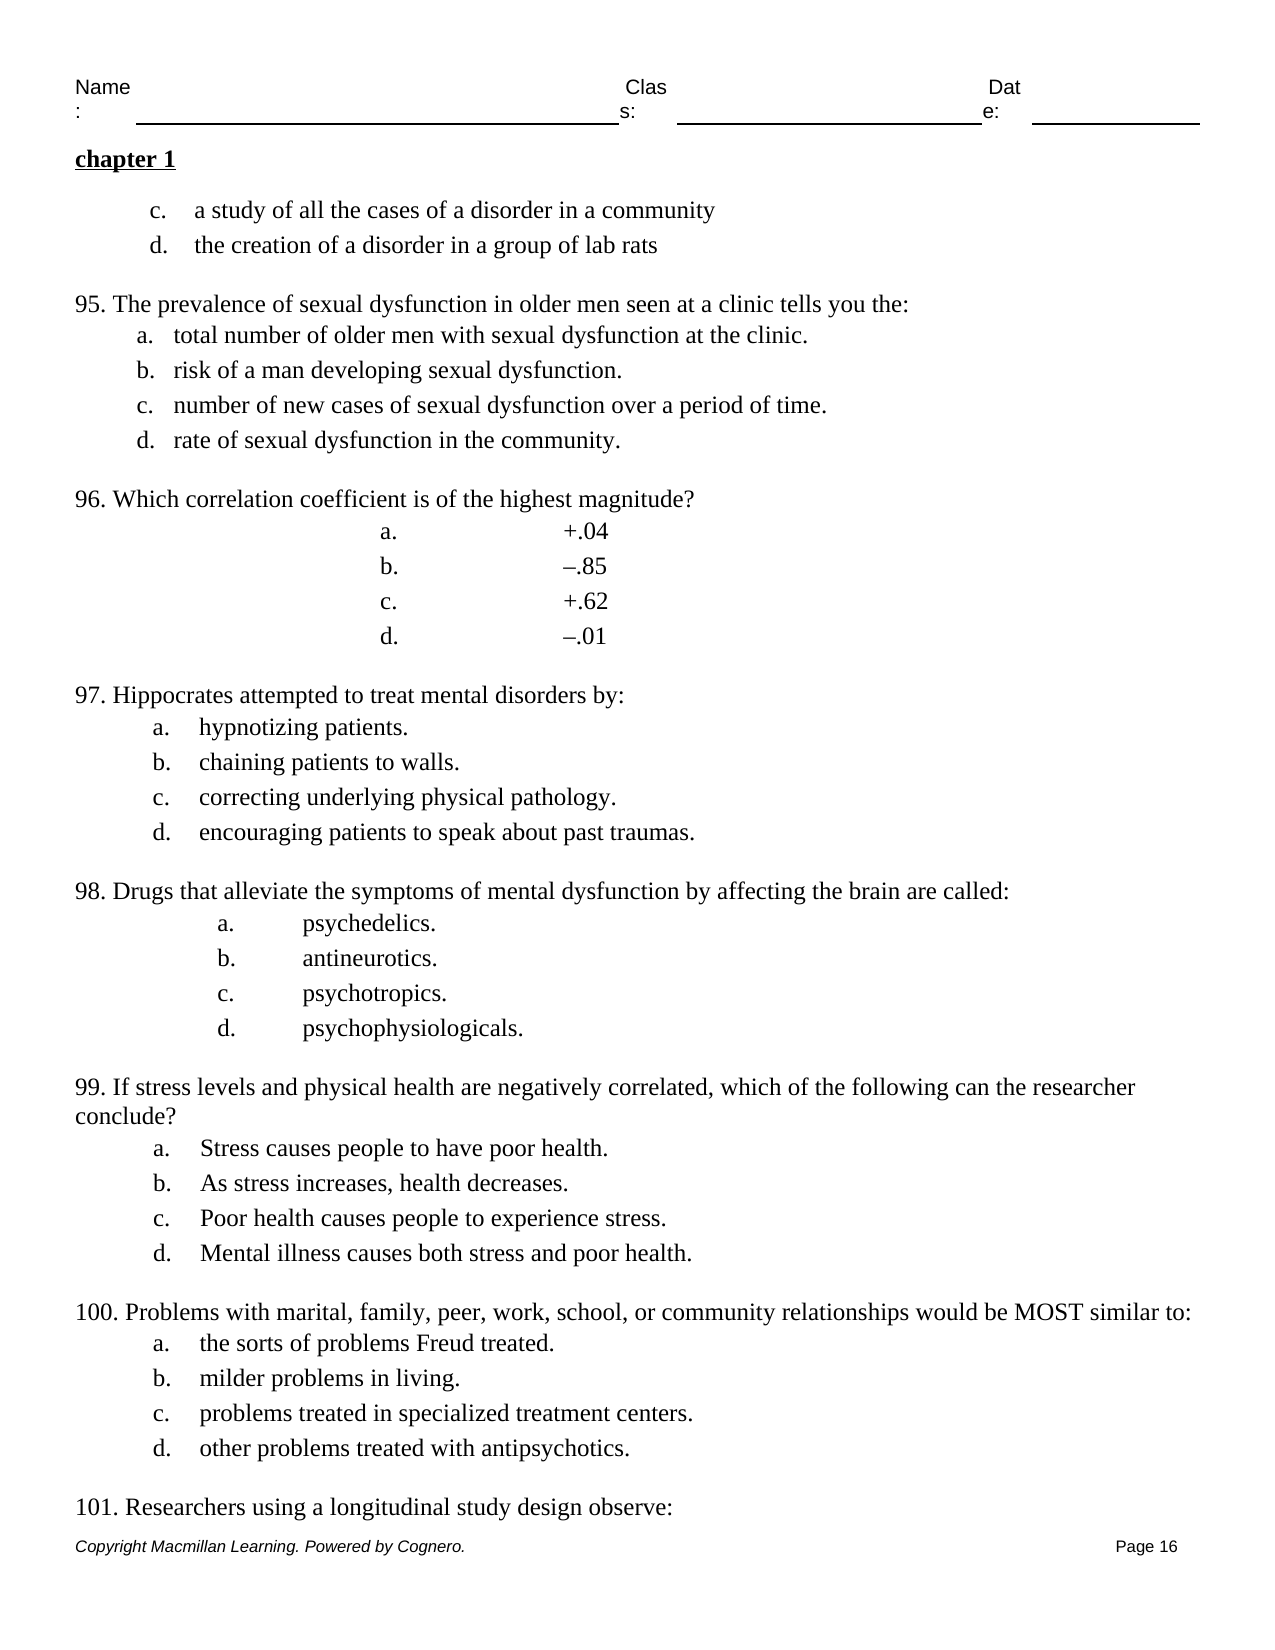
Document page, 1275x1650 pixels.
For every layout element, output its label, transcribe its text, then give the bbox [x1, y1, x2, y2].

table_header 98. Drugs that alleviate the symptoms of mental dysfunction by affecting the brain are called: [75, 876, 1200, 1045]
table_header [75, 1493, 1200, 1521]
table_header 97. Hippocrates attempted to treat mental disorders by: [75, 680, 1200, 849]
table_header 100. Problems with marital, family, peer, work, school, or community relationships would be MOST similar to: [75, 1297, 1200, 1466]
table_header 95. The prevalence of sexual dysfunction in older men seen at a clinic tells you the: [75, 289, 1200, 458]
table_header 99. If stress levels and physical health are negatively correlated, which of the following can the researcher conclude? [75, 1072, 1200, 1270]
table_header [75, 192, 1200, 262]
table_header 96. Which correlation coefficient is of the highest magnitude? [75, 485, 1200, 653]
